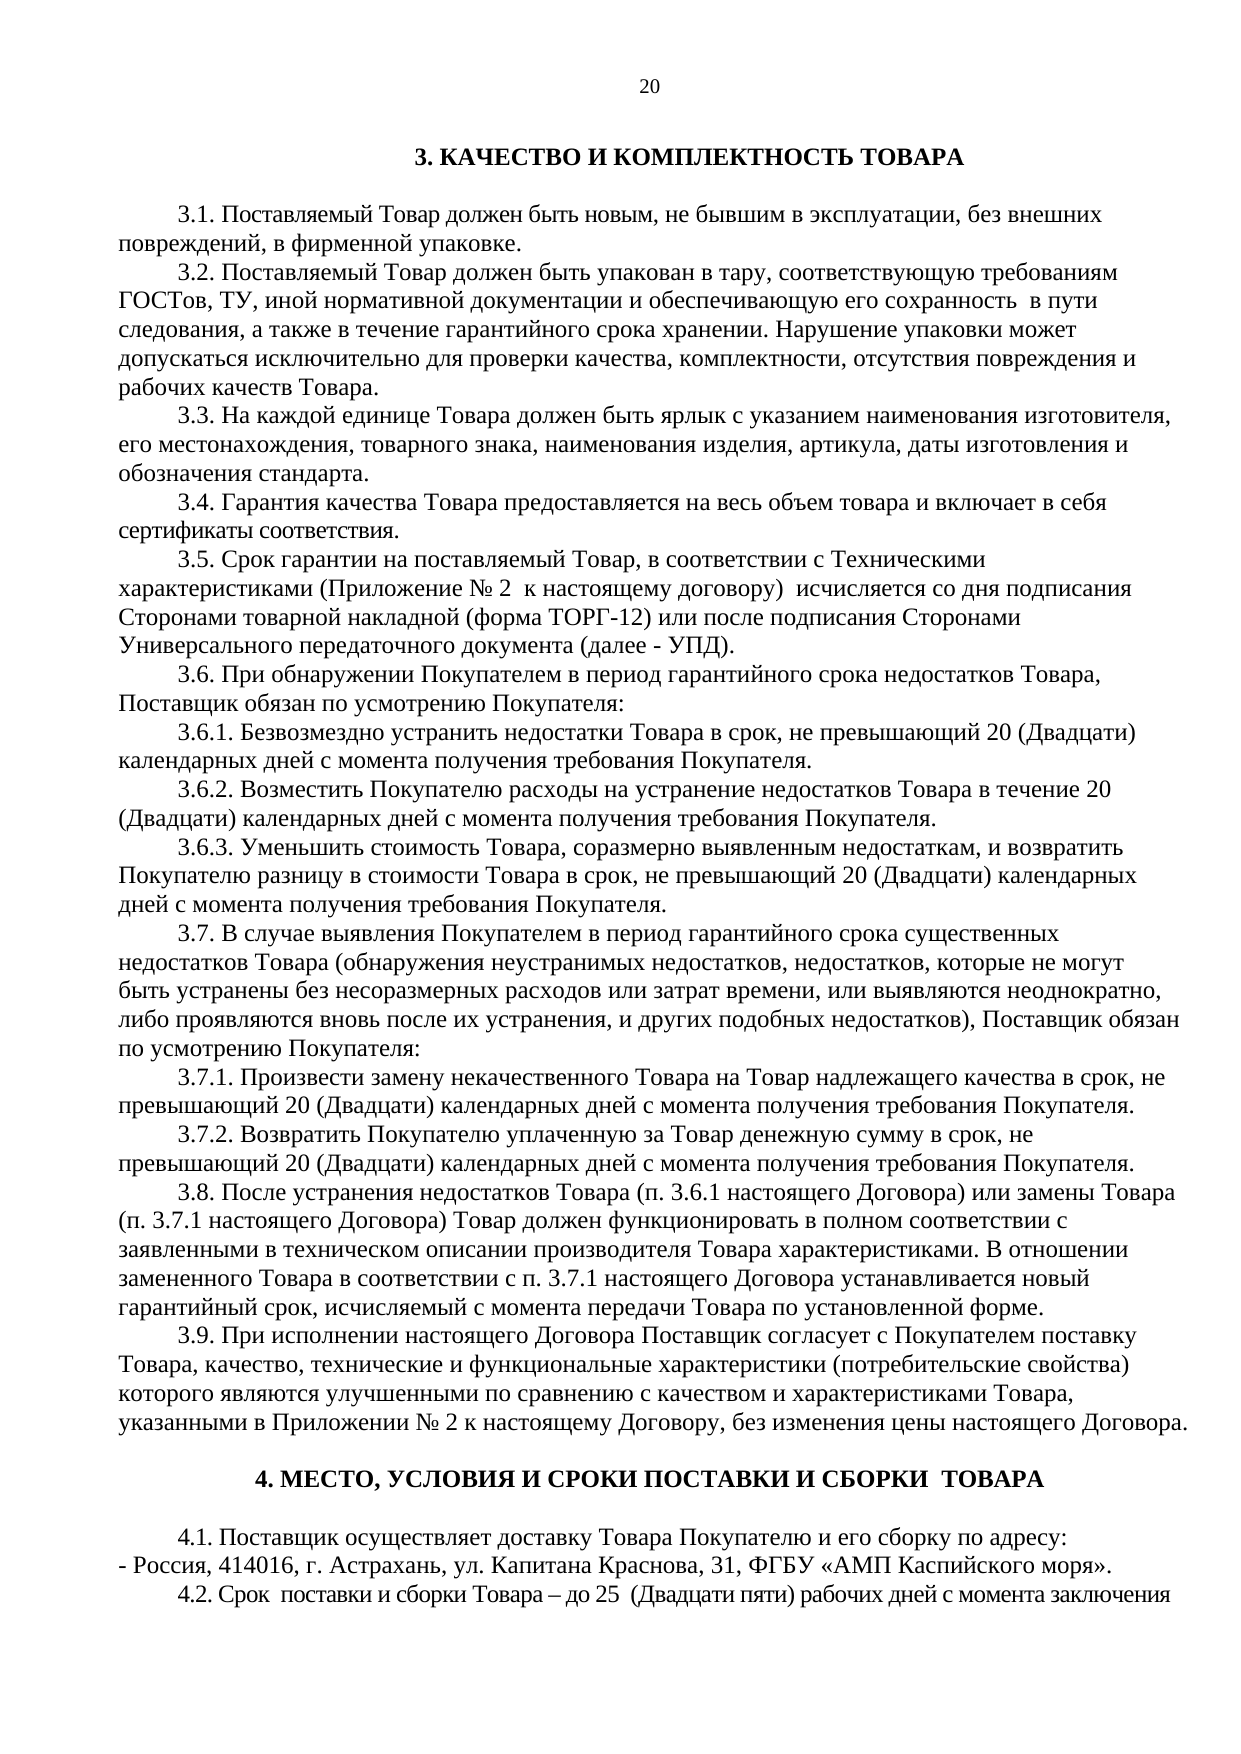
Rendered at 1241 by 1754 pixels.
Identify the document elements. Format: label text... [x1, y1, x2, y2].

text 3.4. Гарантия качества Товара предоставляется на весь объем товара и включает в себя сертификаты соответствия. [118, 487, 1181, 544]
text 3.7. В случае выявления Покупателем в период гарантийного срока существенных недостатков Товара (обнаружения неустранимых недостатков, недостатков, которые не могут быть устранены без несоразмерных расходов или затрат времени, или выявляются неоднократно, либо проявляются вновь после их устранения, и других подобных недостатков), Поставщик обязан по усмотрению Покупателя: [118, 918, 1181, 1062]
text 3.6.2. Возместить Покупателю расходы на устранение недостатков Товара в течение 20 (Двадцати) календарных дней с момента получения требования Покупателя. [118, 774, 1181, 832]
text 3.1. Поставляемый Товар должен быть новым, не бывшим в эксплуатации, без внешних повреждений, в фирменной упаковке. [118, 199, 1181, 257]
text 4.1. Поставщик осуществляет доставку Товара Покупателю и его сборку по адресу: [118, 1522, 1181, 1550]
text 3.6.1. Безвозмездно устранить недостатки Товара в срок, не превышающий 20 (Двадцати) календарных дней с момента получения требования Покупателя. [118, 717, 1181, 774]
text 3.7.2. Возвратить Покупателю уплаченную за Товар денежную сумму в срок, не превышающий 20 (Двадцати) календарных дней с момента получения требования Покупателя. [118, 1119, 1181, 1177]
text 3.5. Срок гарантии на поставляемый Товар, в соответствии с Техническими характеристиками (Приложение № 2 к настоящему договору) исчисляется со дня подписания Сторонами товарной накладной (форма ТОРГ-12) или после подписания Сторонами Универсального передаточного документа (далее - УПД). [118, 544, 1181, 659]
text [118, 1579, 1181, 1608]
text 4. МЕСТО, УСЛОВИЯ И СРОКИ ПОСТАВКИ И СБОРКИ ТОВАРА [118, 1464, 1181, 1493]
text 3.7.1. Произвести замену некачественного Товара на Товар надлежащего качества в срок, не превышающий 20 (Двадцати) календарных дней с момента получения требования Покупателя. [118, 1062, 1181, 1119]
text 3. КАЧЕСТВО И КОМПЛЕКТНОСТЬ ТОВАРА [197, 142, 1181, 170]
text 3.3. На каждой единице Товара должен быть ярлык с указанием наименования изготовителя, его местонахождения, товарного знака, наименования изделия, артикула, даты изготовления и обозначения стандарта. [118, 400, 1181, 487]
text 3.8. После устранения недостатков Товара (п. 3.6.1 настоящего Договора) или замены Товара (п. 3.7.1 настоящего Договора) Товар должен функционировать в полном соответствии с заявленными в техническом описании производителя Товара характеристиками. В отношении замененного Товара в соответствии с п. 3.7.1 настоящего Договора устанавливается новый гарантийный срок, исчисляемый с момента передачи Товара по установленной форме. [118, 1177, 1181, 1320]
text 3.9. При исполнении настоящего Договора Поставщик согласует с Покупателем поставку Товара, качество, технические и функциональные характеристики (потребительские свойства) которого являются улучшенными по сравнению с качеством и характеристиками Товара, указанными в Приложении № 2 к настоящему Договору, без изменения цены настоящего Договора. [118, 1320, 1196, 1435]
text - Россия, 414016, г. Астрахань, ул. Капитана Краснова, 31, ФГБУ «АМП Каспийского моря». [118, 1550, 1181, 1579]
text 3.6. При обнаружении Покупателем в период гарантийного срока недостатков Товара, Поставщик обязан по усмотрению Покупателя: [118, 659, 1181, 717]
text 3.6.3. Уменьшить стоимость Товара, соразмерно выявленным недостаткам, и возвратить Покупателю разницу в стоимости Товара в срок, не превышающий 20 (Двадцати) календарных дней с момента получения требования Покупателя. [118, 832, 1181, 918]
text 3.2. Поставляемый Товар должен быть упакован в тару, соответствующую требованиям ГОСТов, ТУ, иной нормативной документации и обеспечивающую его сохранность в пути следования, а также в течение гарантийного срока хранении. Нарушение упаковки может допускаться исключительно для проверки качества, комплектности, отсутствия повреждения и рабочих качеств Товара. [118, 257, 1181, 400]
